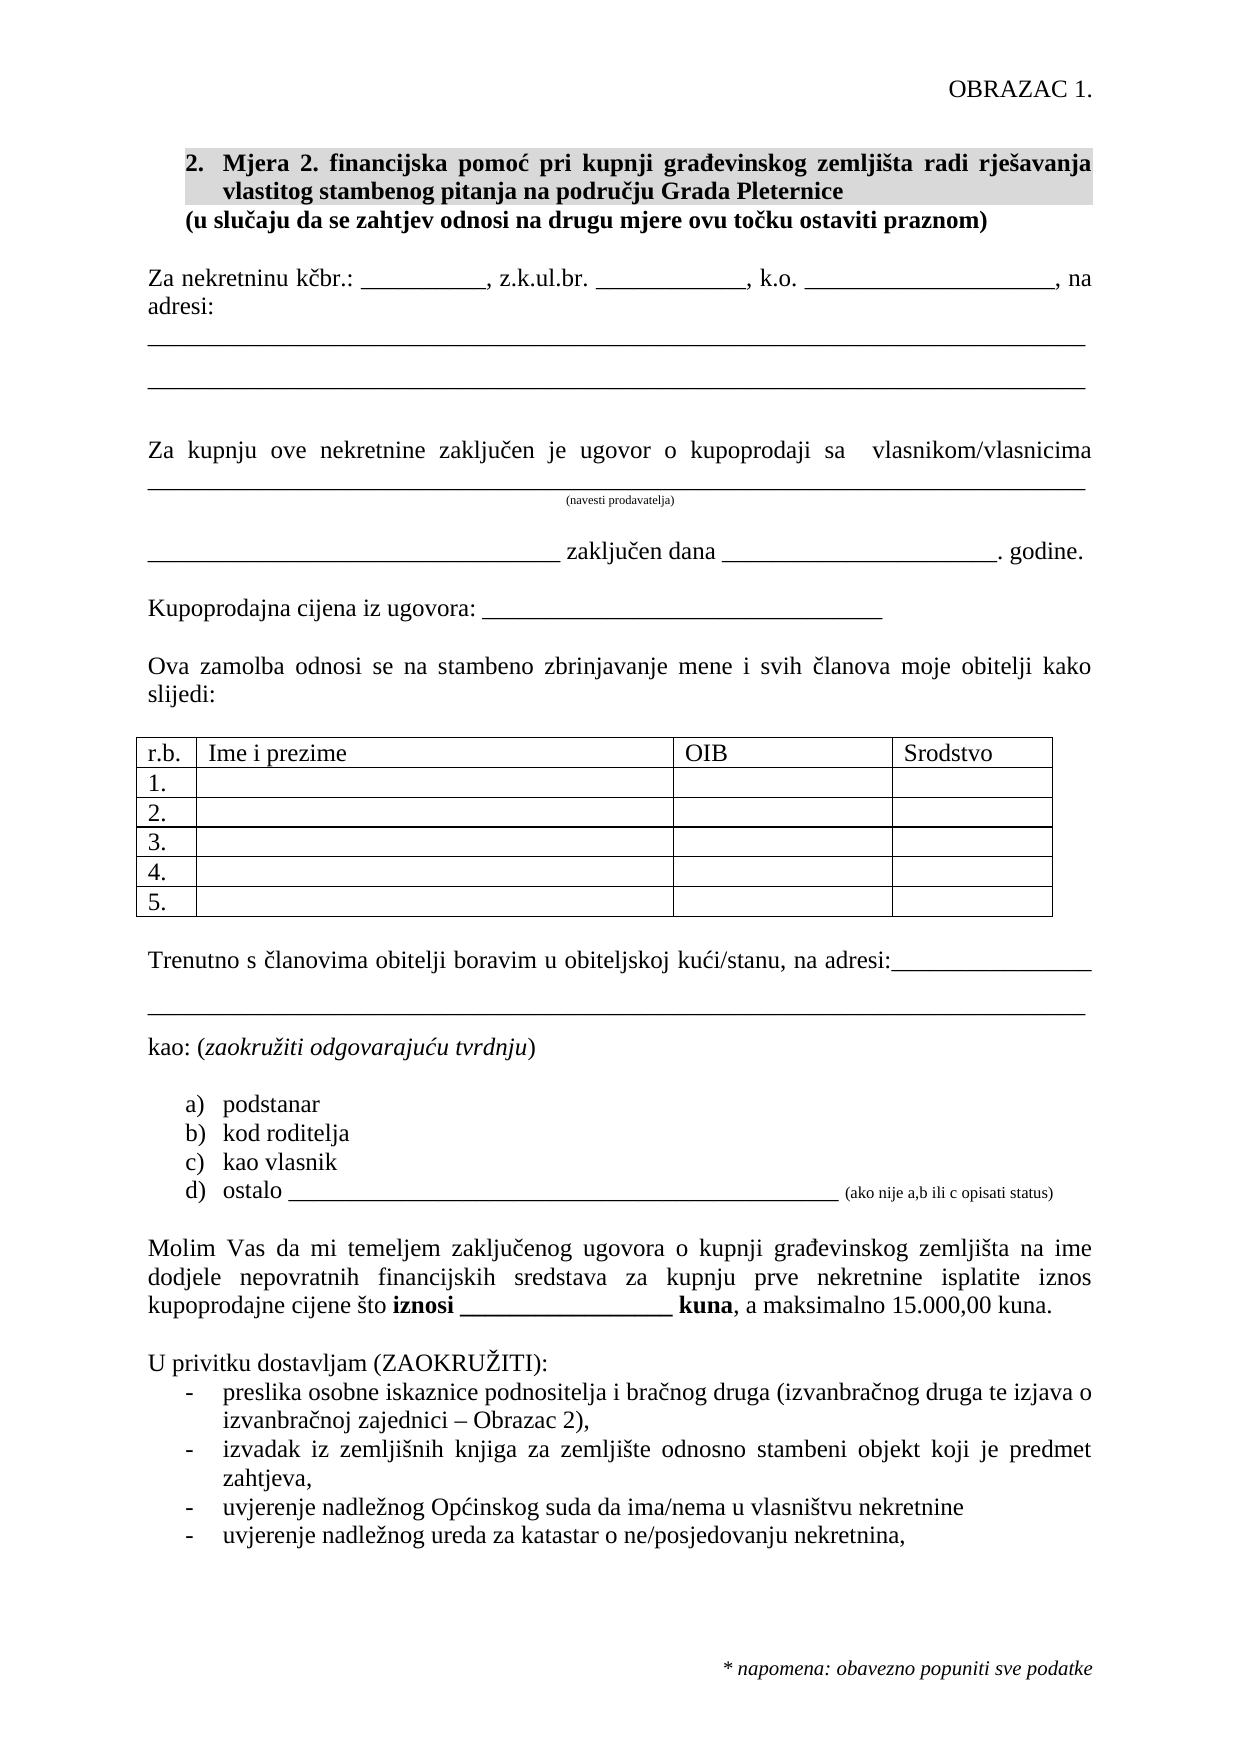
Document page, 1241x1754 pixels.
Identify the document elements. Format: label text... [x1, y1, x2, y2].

text Za nekretninu kčbr.: __________, z.k.ul.br. ____________, k.o. ____________________, na adresi: [148, 263, 1093, 320]
text kao: (zaokružiti odgovarajuću tvrdnju) [148, 1032, 1093, 1061]
table_cell [893, 768, 1052, 797]
list podstanar [185, 1089, 1093, 1118]
table_cell [674, 857, 892, 886]
text (navesti prodavatelja) [148, 493, 1093, 507]
table_cell 1. [137, 768, 196, 797]
table_cell [197, 828, 673, 856]
list kod roditelja [185, 1118, 1093, 1147]
table_cell [893, 828, 1052, 856]
text (u slučaju da se zahtjev odnosi na drugu mjere ovu točku ostaviti praznom) [148, 205, 1093, 234]
text ______________________________________________________________________________________________________________________________________________________ [148, 320, 1093, 392]
table_cell [197, 887, 673, 916]
text Trenutno s članovima obitelji boravim u obiteljskoj kući/stanu, na adresi:________________ ___________________________________________________________________________ [148, 946, 1093, 1017]
table_header Ime i prezime [197, 738, 673, 767]
text U privitku dostavljam (ZAOKRUŽITI): [148, 1348, 1093, 1377]
table_cell [197, 768, 673, 797]
table_cell 4. [137, 857, 196, 886]
table_cell [674, 768, 892, 797]
list ostalo ____________________________________________ (ako nije a,b ili c opisati status) [185, 1176, 1093, 1204]
list izvadak iz zemljišnih knjiga za zemljište odnosno stambeni objekt koji je predmet zahtjeva, [185, 1434, 1093, 1492]
text _________________________________ zaključen dana ______________________. godine. [148, 536, 1093, 564]
table_cell 5. [137, 887, 196, 916]
list uvjerenje nadležnog ureda za katastar o ne/posjedovanju nekretnina, [185, 1521, 1093, 1549]
table_header OIB [674, 738, 892, 767]
text Ova zamolba odnosi se na stambeno zbrinjavanje mene i svih članova moje obitelji kako slijedi: [148, 651, 1093, 708]
table_cell [674, 887, 892, 916]
table_cell [893, 857, 1052, 886]
text Kupoprodajna cijena iz ugovora: ________________________________ [148, 593, 1093, 622]
table_cell 2. [137, 798, 196, 826]
list uvjerenje nadležnog Općinskog suda da ima/nema u vlasništvu nekretnine [185, 1492, 1093, 1521]
table_header Srodstvo [893, 738, 1052, 767]
table_cell [197, 798, 673, 826]
list preslika osobne iskaznice podnositelja i bračnog druga (izvanbračnog druga te izjava o izvanbračnoj zajednici – Obrazac 2), [185, 1377, 1093, 1434]
text Molim Vas da mi temeljem zaključenog ugovora o kupnji građevinskog zemljišta na ime dodjele nepovratnih financijskih sredstava za kupnju prve nekretnine isplatite iznos kupoprodajne cijene što iznosi _________________ kuna, a maksimalno 15.000,00 kuna. [148, 1233, 1093, 1319]
table_cell [674, 828, 892, 856]
table_cell [893, 887, 1052, 916]
text Za kupnju ove nekretnine zaključen je ugovor o kupoprodaji sa vlasnikom/vlasnicima ___________________________________________________________________________ [148, 435, 1093, 493]
table_cell [893, 798, 1052, 826]
table_cell [197, 857, 673, 886]
table_cell [674, 798, 892, 826]
list Mjera 2. financijska pomoć pri kupnji građevinskog zemljišta radi rješavanja vlastitog stambenog pitanja na području Grada Pleternice [185, 148, 1093, 205]
list kao vlasnik [185, 1147, 1093, 1176]
table_header r.b. [137, 738, 196, 767]
table_cell 3. [137, 828, 196, 856]
